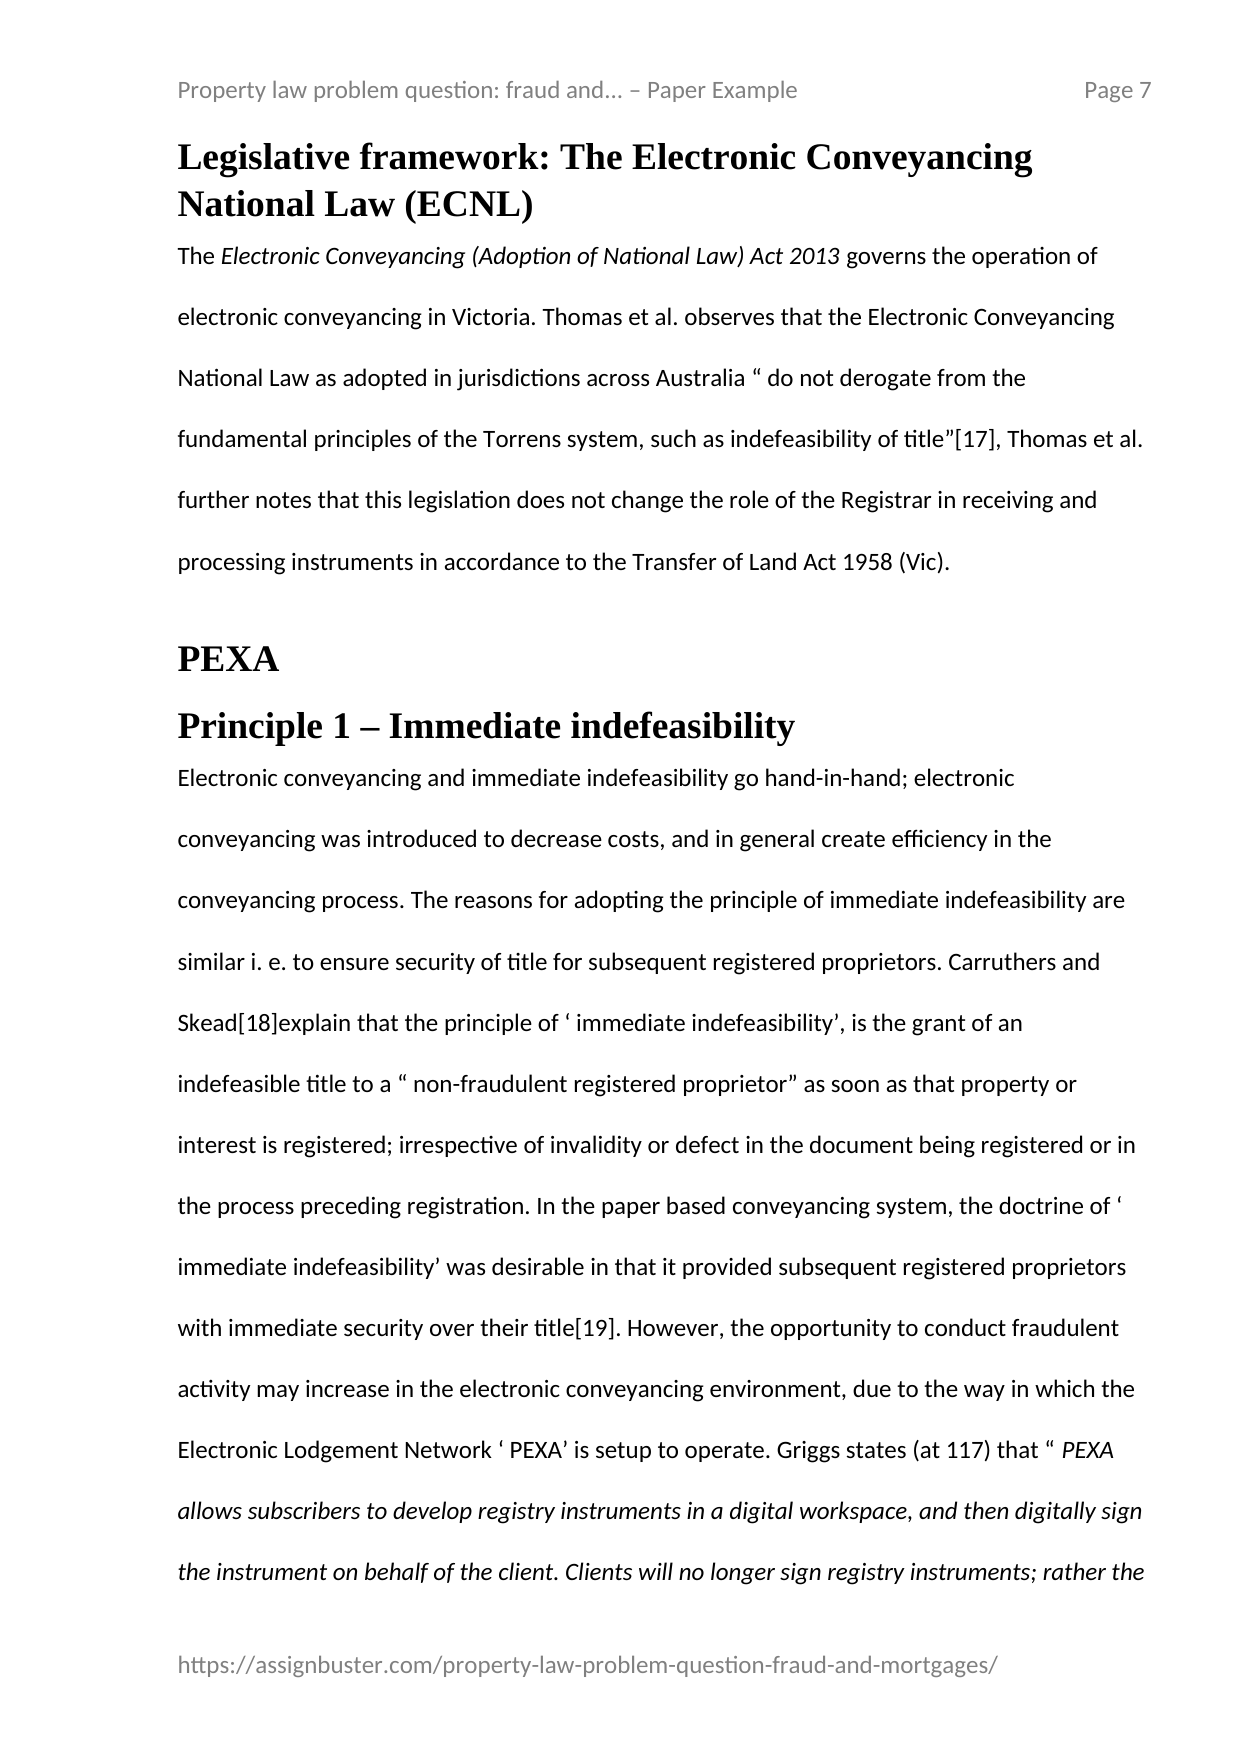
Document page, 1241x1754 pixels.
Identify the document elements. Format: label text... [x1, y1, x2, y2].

subtitle Legislative framework: The Electronic Conveyancing National Law (ECNL) [177, 135, 1152, 224]
subtitle Principle 1 – Immediate indefeasibility [177, 703, 1152, 747]
text The Electronic Conveyancing (Adoption of National Law) Act 2013 governs the operation of electronic conveyancing in Victoria. Thomas et al. observes that the Electronic Conveyancing National Law as adopted in jurisdictions across Australia “ do not derogate from the fundamental principles of the Torrens system, such as indefeasibility of title”[17], Thomas et al. further notes that this legislation does not change the role of the Registrar in receiving and processing instruments in accordance to the Transfer of Land Act 1958 (Vic). [177, 240, 1152, 576]
subtitle PEXA [177, 636, 1152, 679]
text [177, 763, 1152, 1587]
